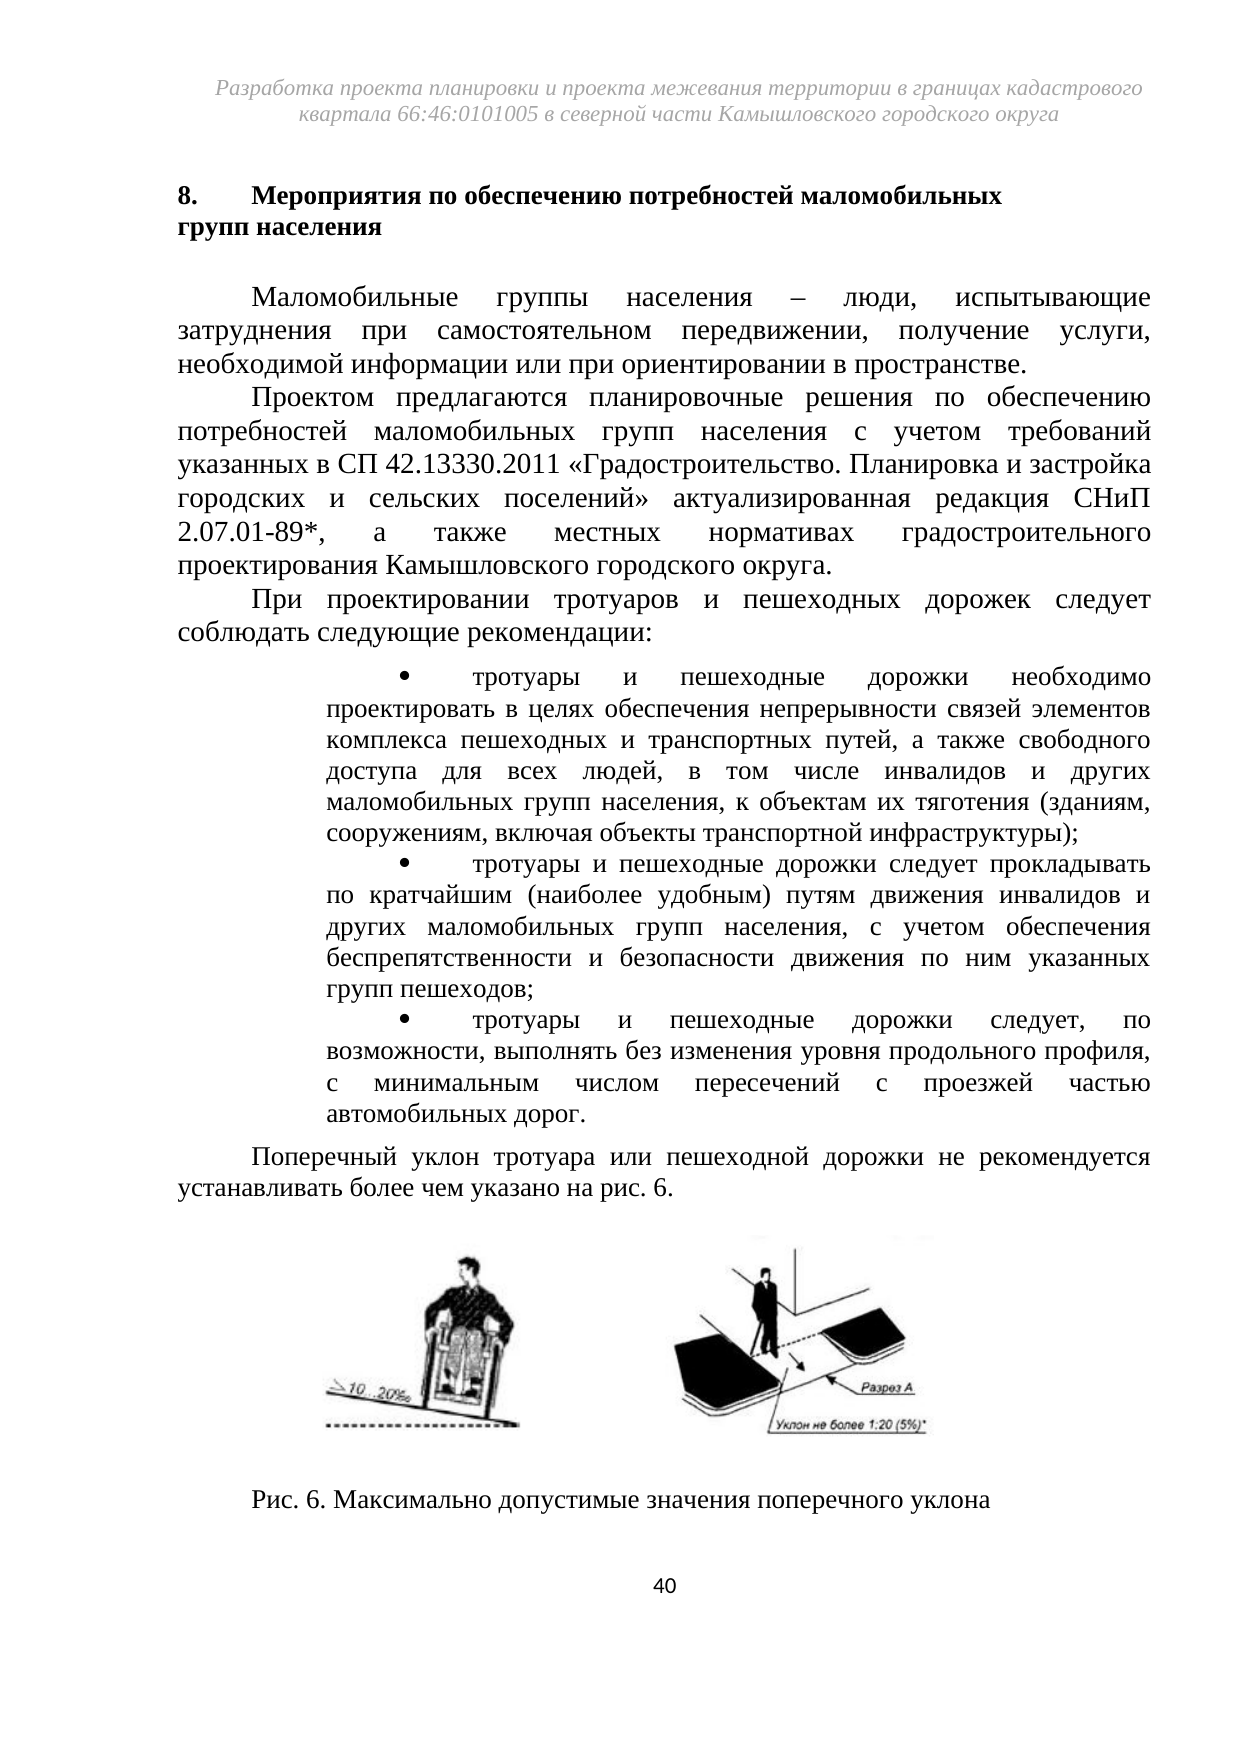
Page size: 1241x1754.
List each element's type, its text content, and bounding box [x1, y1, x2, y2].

text Поперечный уклон тротуара или пешеходной дорожки не рекомендуется устанавливать более чем указано на рис. 6. [177, 1140, 1152, 1203]
text тротуары и пешеходные дорожки следует, по возможности, выполнять без изменения уровня продольного профиля, с минимальным числом пересечений с проезжей частью автомобильных дорог. [326, 1003, 1152, 1128]
text тротуары и пешеходные дорожки необходимо проектировать в целях обеспечения непрерывности связей элементов комплекса пешеходных и транспортных путей, а также свободного доступа для всех людей, в том числе инвалидов и других маломобильных групп населения, к объектам их тяготения (зданиям, сооружениям, включая объекты транспортной инфраструктуры); [326, 660, 1152, 847]
text тротуары и пешеходные дорожки следует прокладывать по кратчайшим (наиболее удобным) путям движения инвалидов и других маломобильных групп населения, с учетом обеспечения беспрепятственности и безопасности движения по ним указанных групп пешеходов; [326, 847, 1152, 1003]
text При проектировании тротуаров и пешеходных дорожек следует соблюдать следующие рекомендации: [177, 581, 1152, 648]
picture [646, 1235, 960, 1458]
text Проектом предлагаются планировочные решения по обеспечению потребностей маломобильных групп населения с учетом требований указанных в СП 42.13330.2011 «Градостроительство. Планировка и застройка городских и сельских поселений» актуализированная редакция СНиП 2.07.01-89*, а также местных нормативах градостроительного проектирования Камышловского городского округа. [177, 379, 1152, 581]
text Маломобильные группы населения – люди, испытывающие затруднения при самостоятельном передвижении, получение услуги, необходимой информации или при ориентировании в пространстве. [177, 279, 1152, 379]
picture [244, 1205, 604, 1446]
text Рис. 6. Максимально допустимые значения поперечного уклона [177, 1483, 1152, 1514]
list Мероприятия по обеспечению потребностей маломобильных групп населения [177, 179, 1081, 241]
